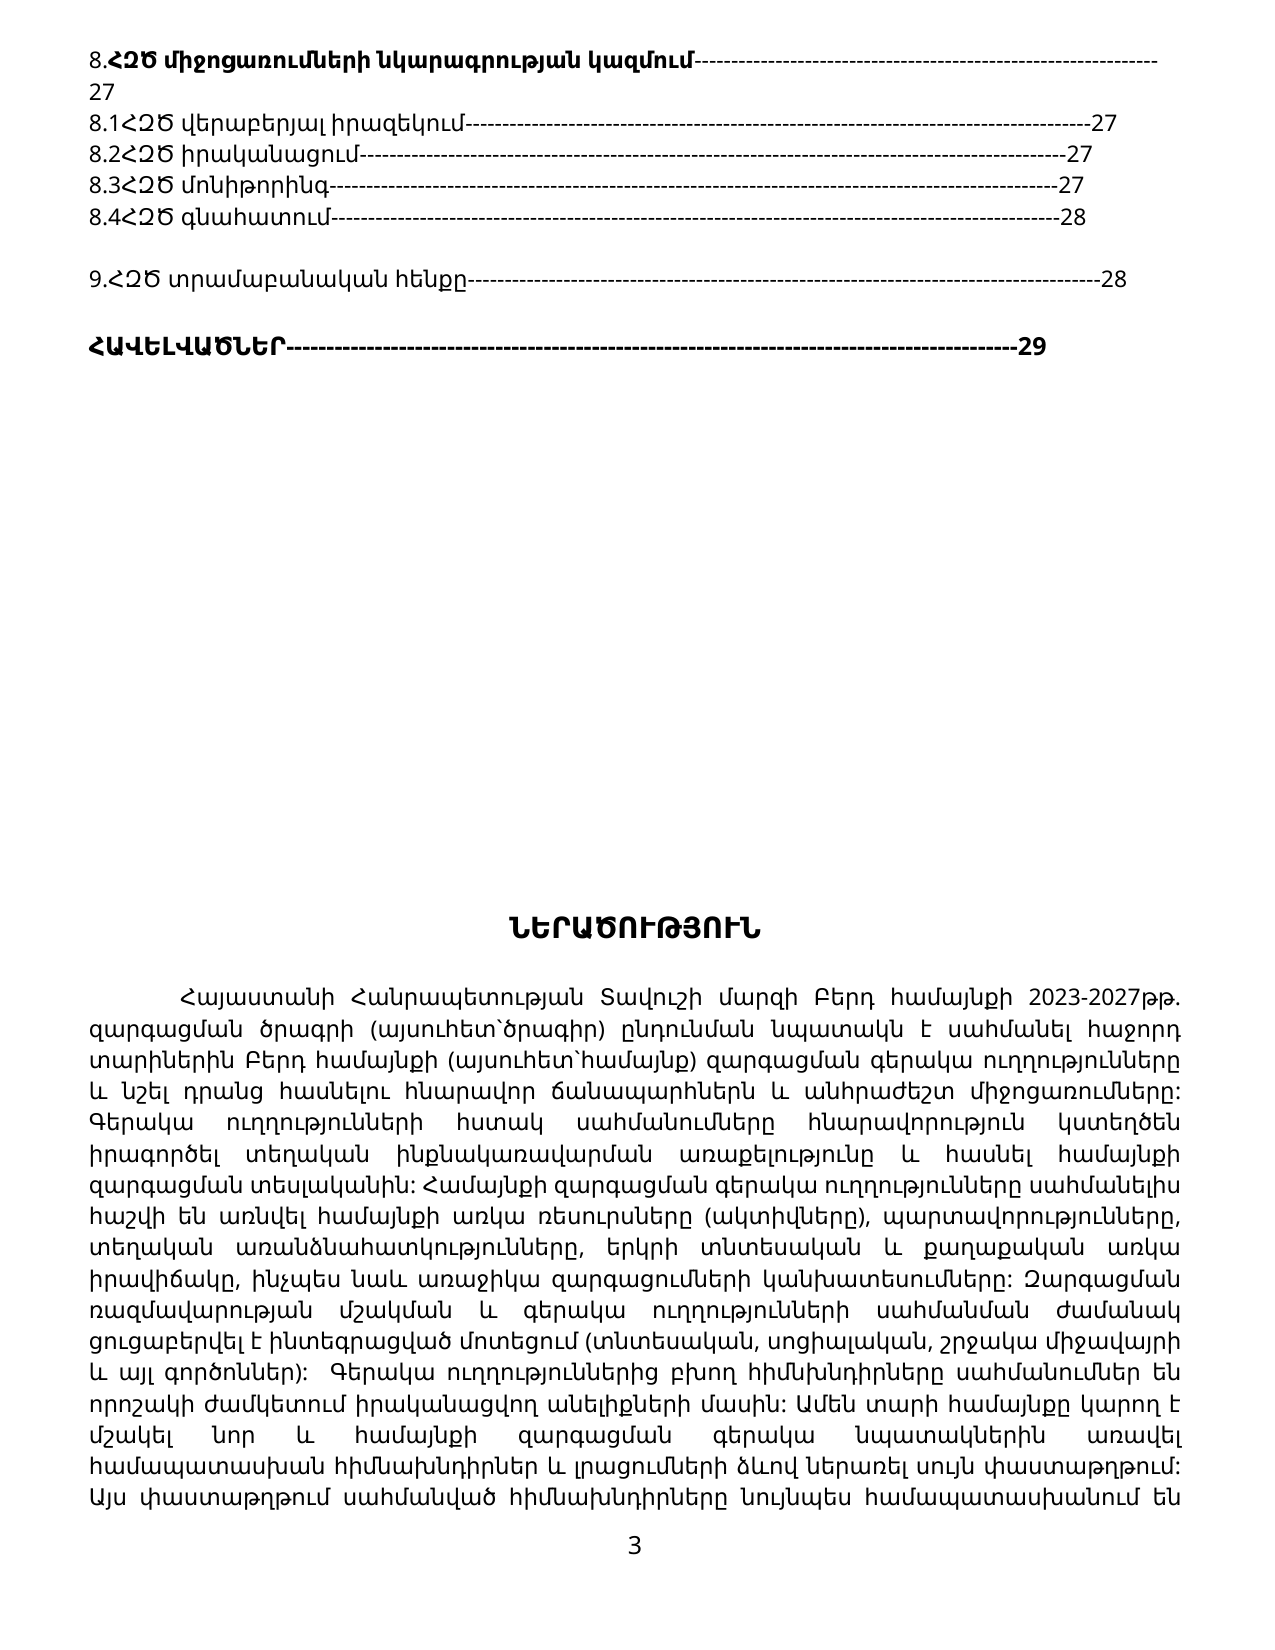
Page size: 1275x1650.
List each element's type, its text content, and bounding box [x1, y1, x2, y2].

text 8.ՀԶԾ միջոցառումների նկարագրության կազմում---------------------------------------------------------------27 [89, 44, 1181, 107]
text 8.1ՀԶԾ վերաբերյալ իրազեկում-------------------------------------------------------------------------------------27 [89, 107, 1181, 138]
text 9.ՀԶԾ տրամաբանական հենքը--------------------------------------------------------------------------------------28 [89, 232, 1181, 294]
text ՆԵՐԱԾՈՒԹՅՈՒՆ [89, 907, 1181, 981]
text 8.2ՀԶԾ իրականացում------------------------------------------------------------------------------------------------27 8.3ՀԶԾ մոնիթորինգ---------------------------------------------------------------------------------------------------27 8.4ՀԶԾ գնահատում---------------------------------------------------------------------------------------------------28 [89, 138, 1181, 232]
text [89, 981, 1181, 1512]
text ՀԱՎԵԼՎԱԾՆԵՐ-------------------------------------------------------------------------------------------29 [89, 328, 1181, 397]
